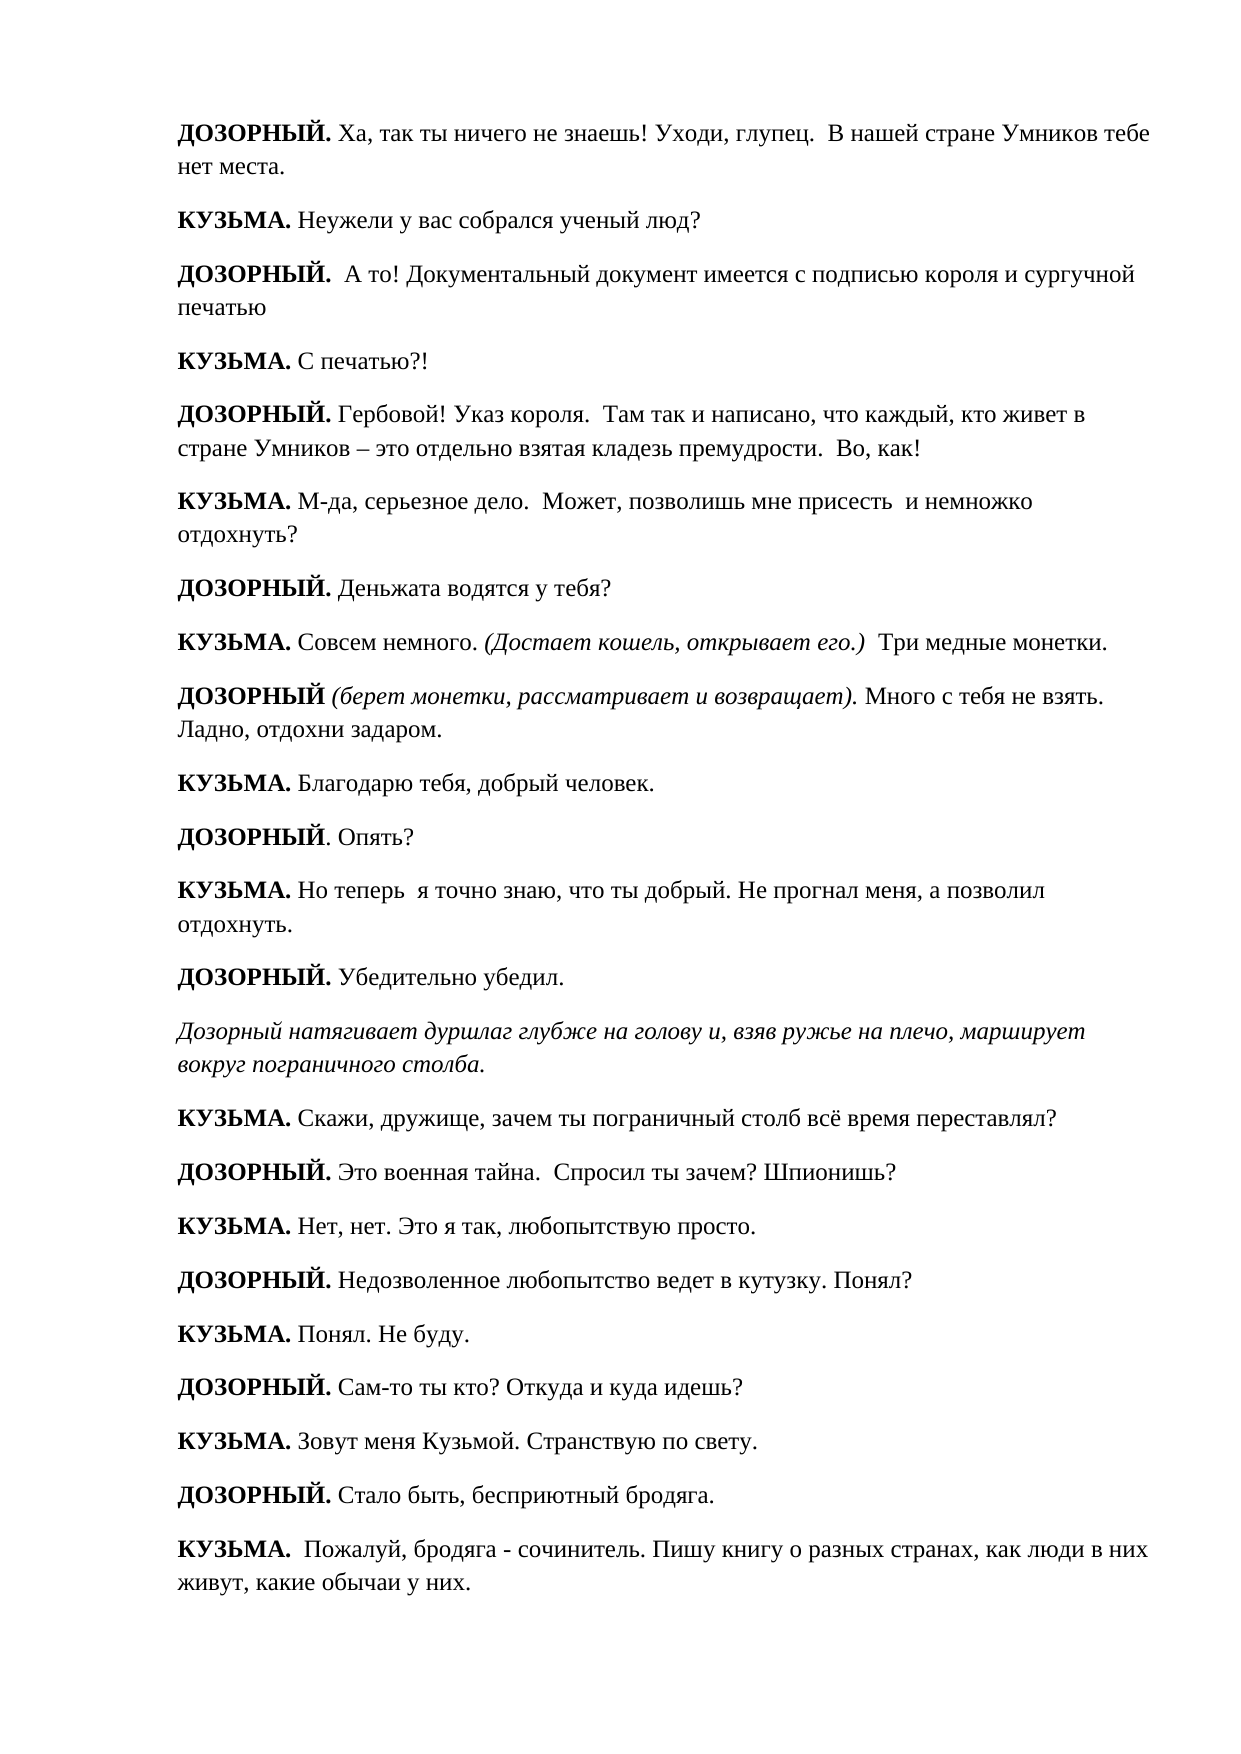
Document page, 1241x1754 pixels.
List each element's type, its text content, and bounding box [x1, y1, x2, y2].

text ДОЗОРНЫЙ. Опять? [177, 822, 1152, 851]
text ДОЗОРНЫЙ. А то! Документальный документ имеется с подписью короля и сургучной печатью [177, 259, 1152, 321]
text ДОЗОРНЫЙ. Это военная тайна. Спросил ты зачем? Шпионишь? [177, 1157, 1152, 1186]
text ДОЗОРНЫЙ. Стало быть, бесприютный бродяга. [177, 1480, 1152, 1509]
text ДОЗОРНЫЙ. Гербовой! Указ короля. Там так и написано, что каждый, кто живет в стране Умников – это отдельно взятая кладезь премудрости. Во, как! [177, 399, 1152, 461]
text КУЗЬМА. М-да, серьезное дело. Может, позволишь мне присесть и немножко отдохнуть? [177, 486, 1152, 548]
text КУЗЬМА. Но теперь я точно знаю, что ты добрый. Не прогнал меня, а позволил отдохнуть. [177, 876, 1152, 937]
text КУЗЬМА. Благодарю тебя, добрый человек. [177, 768, 1152, 797]
text КУЗЬМА. Неужели у вас собрался ученый люд? [177, 205, 1152, 234]
text Дозорный натягивает дуршлаг глубже на голову и, взяв ружье на плечо, марширует вокруг пограничного столба. [177, 1016, 1152, 1078]
text КУЗЬМА. Понял. Не буду. [177, 1319, 1152, 1347]
text ДОЗОРНЫЙ. Деньжата водятся у тебя? [177, 573, 1152, 602]
text ДОЗОРНЫЙ. Ха, так ты ничего не знаешь! Уходи, глупец. В нашей стране Умников тебе нет места. [177, 118, 1152, 180]
text ДОЗОРНЫЙ (берет монетки, рассматривает и возвращает). Много с тебя не взять. Ладно, отдохни задаром. [177, 681, 1152, 743]
text КУЗЬМА. С печатью?! [177, 346, 1152, 374]
text ДОЗОРНЫЙ. Сам-то ты кто? Откуда и куда идешь? [177, 1372, 1152, 1401]
text КУЗЬМА. Скажи, дружище, зачем ты пограничный столб всё время переставлял? [177, 1103, 1152, 1132]
text ДОЗОРНЫЙ. Убедительно убедил. [177, 962, 1152, 991]
text КУЗЬМА. Совсем немного. (Достает кошель, открывает его.) Три медные монетки. [177, 627, 1152, 656]
text КУЗЬМА. Зовут меня Кузьмой. Странствую по свету. [177, 1426, 1152, 1455]
text КУЗЬМА. Нет, нет. Это я так, любопытствую просто. [177, 1211, 1152, 1240]
text КУЗЬМА. Пожалуй, бродяга - сочинитель. Пишу книгу о разных странах, как люди в них живут, какие обычаи у них. [177, 1534, 1152, 1596]
text ДОЗОРНЫЙ. Недозволенное любопытство ведет в кутузку. Понял? [177, 1265, 1152, 1293]
